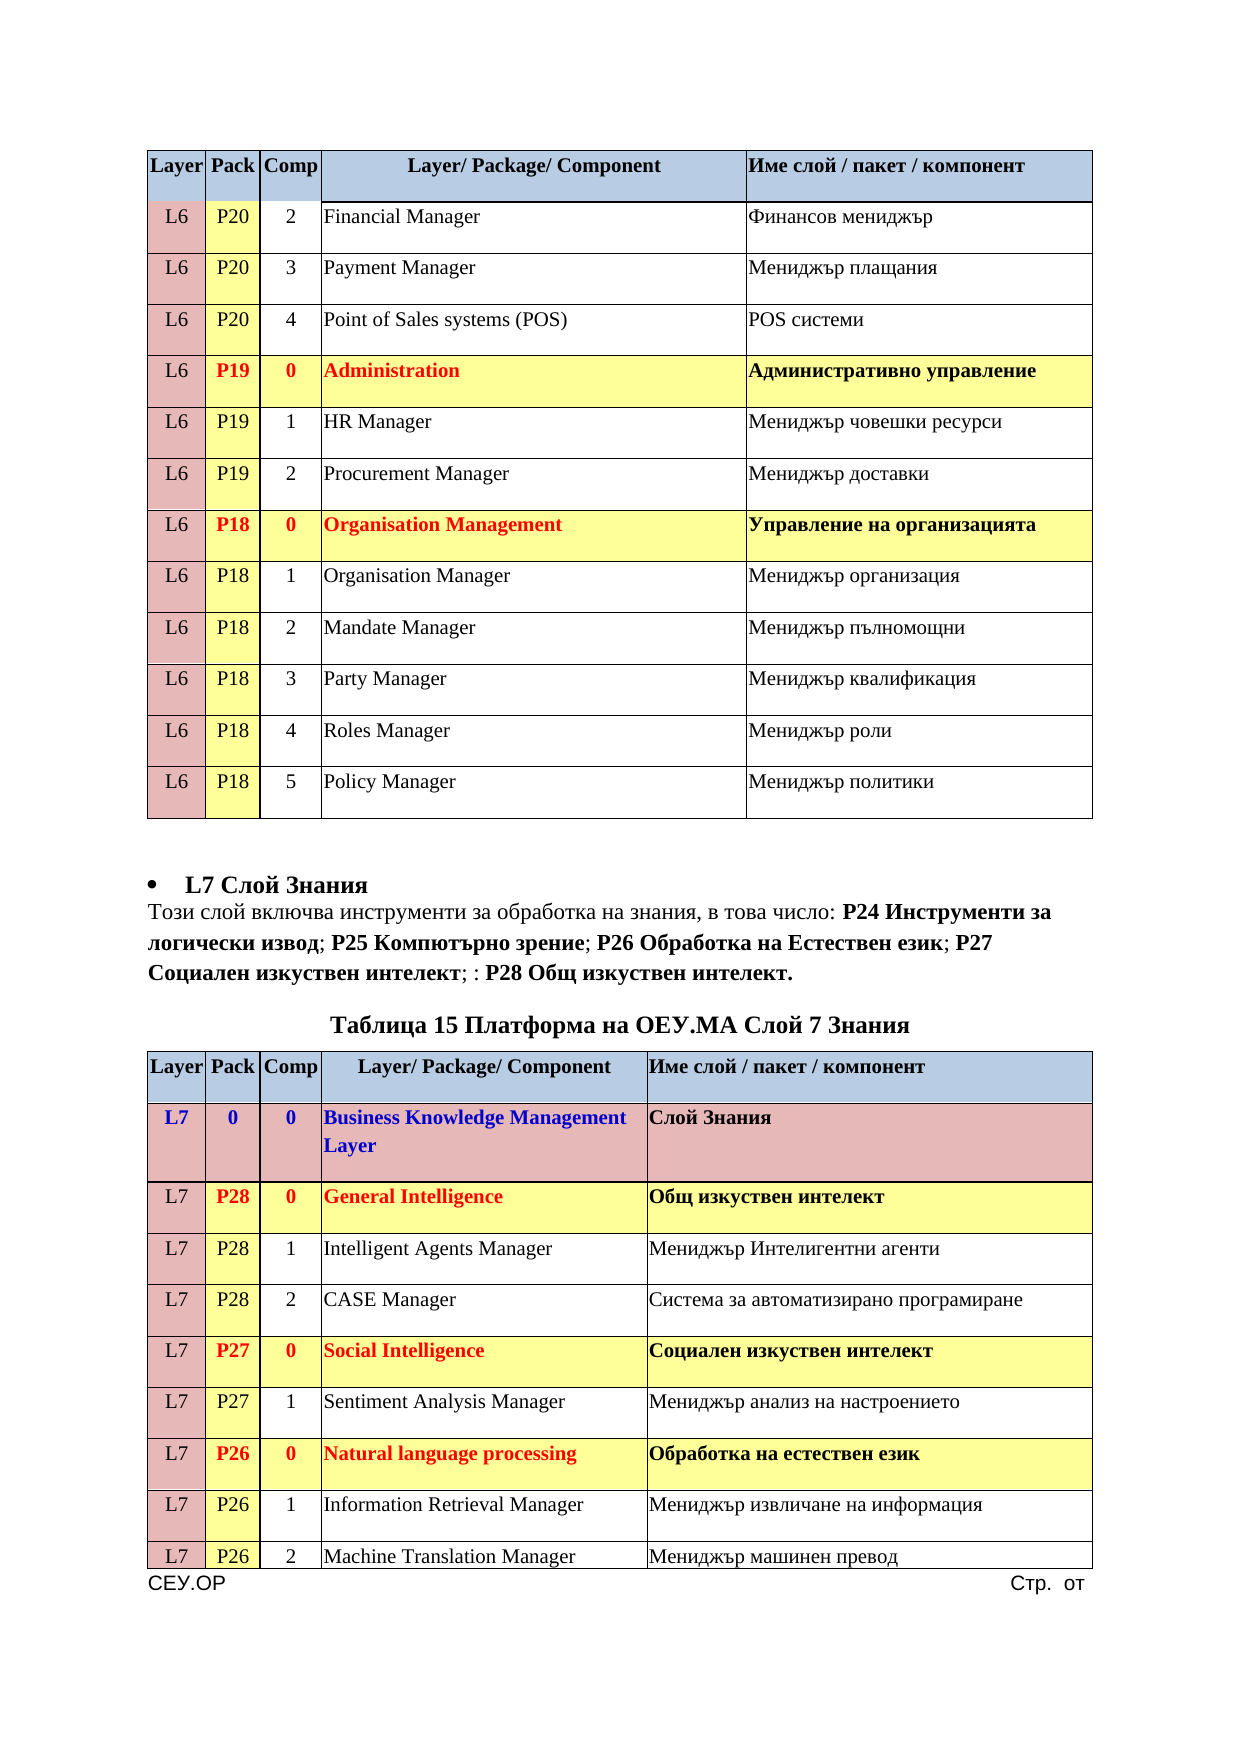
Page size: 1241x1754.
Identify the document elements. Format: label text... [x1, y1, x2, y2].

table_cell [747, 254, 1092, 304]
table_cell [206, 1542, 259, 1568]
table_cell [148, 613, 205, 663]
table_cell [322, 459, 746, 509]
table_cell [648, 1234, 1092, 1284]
text L7 Слой Знания [148, 870, 1092, 898]
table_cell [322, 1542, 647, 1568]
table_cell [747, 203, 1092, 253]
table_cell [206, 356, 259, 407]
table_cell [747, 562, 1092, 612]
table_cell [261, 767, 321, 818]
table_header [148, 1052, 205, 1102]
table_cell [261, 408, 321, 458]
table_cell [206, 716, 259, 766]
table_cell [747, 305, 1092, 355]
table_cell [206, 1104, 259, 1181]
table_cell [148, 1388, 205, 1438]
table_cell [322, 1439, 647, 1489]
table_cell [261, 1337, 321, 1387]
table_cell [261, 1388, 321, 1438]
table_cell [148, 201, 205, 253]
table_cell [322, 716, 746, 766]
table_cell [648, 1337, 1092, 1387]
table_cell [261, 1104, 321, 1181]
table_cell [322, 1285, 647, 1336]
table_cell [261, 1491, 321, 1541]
table_header Pack [206, 151, 259, 201]
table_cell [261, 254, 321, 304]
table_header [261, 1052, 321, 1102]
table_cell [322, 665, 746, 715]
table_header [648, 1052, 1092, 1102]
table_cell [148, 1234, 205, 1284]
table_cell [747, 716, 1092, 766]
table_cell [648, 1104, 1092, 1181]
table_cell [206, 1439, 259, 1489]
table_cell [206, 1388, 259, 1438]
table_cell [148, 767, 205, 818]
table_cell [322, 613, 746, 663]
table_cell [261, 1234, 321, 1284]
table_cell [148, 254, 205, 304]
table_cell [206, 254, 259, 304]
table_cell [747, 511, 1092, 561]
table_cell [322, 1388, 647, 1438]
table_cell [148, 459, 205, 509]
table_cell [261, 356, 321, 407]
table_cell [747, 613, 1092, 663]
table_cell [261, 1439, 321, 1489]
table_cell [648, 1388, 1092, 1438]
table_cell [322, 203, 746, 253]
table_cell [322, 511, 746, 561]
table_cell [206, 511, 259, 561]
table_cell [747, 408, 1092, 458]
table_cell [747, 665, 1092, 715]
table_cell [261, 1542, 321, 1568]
text Този слой включва инструменти за обработка на знания, в това число: P24 Инструменти за логически извод; P25 Компютърно зрение; P26 Обработка на Естествен език; P27 Социален изкуствен интелект; : P28 Общ изкуствен интелект. [148, 898, 1092, 985]
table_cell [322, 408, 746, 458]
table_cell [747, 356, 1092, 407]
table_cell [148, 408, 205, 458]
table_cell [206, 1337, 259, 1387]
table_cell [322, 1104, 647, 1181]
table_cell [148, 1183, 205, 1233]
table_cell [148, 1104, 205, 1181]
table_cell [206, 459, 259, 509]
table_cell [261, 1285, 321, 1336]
text Таблица 15 Платформа на ОЕУ.МА Слой 7 Знания [148, 1010, 1092, 1039]
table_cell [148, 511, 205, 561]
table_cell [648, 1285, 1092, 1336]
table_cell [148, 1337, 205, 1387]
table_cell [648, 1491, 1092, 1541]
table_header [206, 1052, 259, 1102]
table_header Layer/ Package/ Component [322, 151, 746, 201]
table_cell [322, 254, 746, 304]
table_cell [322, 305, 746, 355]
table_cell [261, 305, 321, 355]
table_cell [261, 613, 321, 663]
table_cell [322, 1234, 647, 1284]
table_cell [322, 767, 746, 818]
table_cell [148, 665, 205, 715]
table_header Име слой / пакет / компонент [747, 151, 1092, 201]
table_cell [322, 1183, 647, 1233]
table_header Comp [261, 151, 321, 201]
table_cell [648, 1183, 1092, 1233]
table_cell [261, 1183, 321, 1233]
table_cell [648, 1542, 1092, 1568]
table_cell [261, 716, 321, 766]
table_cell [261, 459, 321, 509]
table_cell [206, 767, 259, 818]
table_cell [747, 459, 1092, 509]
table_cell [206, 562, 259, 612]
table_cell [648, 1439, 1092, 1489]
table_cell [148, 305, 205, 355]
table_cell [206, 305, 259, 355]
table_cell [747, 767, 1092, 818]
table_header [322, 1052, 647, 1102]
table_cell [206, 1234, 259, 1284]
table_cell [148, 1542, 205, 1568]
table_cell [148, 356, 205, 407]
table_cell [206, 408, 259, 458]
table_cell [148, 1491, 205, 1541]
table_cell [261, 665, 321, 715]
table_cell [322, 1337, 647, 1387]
table_header Layer [148, 151, 205, 201]
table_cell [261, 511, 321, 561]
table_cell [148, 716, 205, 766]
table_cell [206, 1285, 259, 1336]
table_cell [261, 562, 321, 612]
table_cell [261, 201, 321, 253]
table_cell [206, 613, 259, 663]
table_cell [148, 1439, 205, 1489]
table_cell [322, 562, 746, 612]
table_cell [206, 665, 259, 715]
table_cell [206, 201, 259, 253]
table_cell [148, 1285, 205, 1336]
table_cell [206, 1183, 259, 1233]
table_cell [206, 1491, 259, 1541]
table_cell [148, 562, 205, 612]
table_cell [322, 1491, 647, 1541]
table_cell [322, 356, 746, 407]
